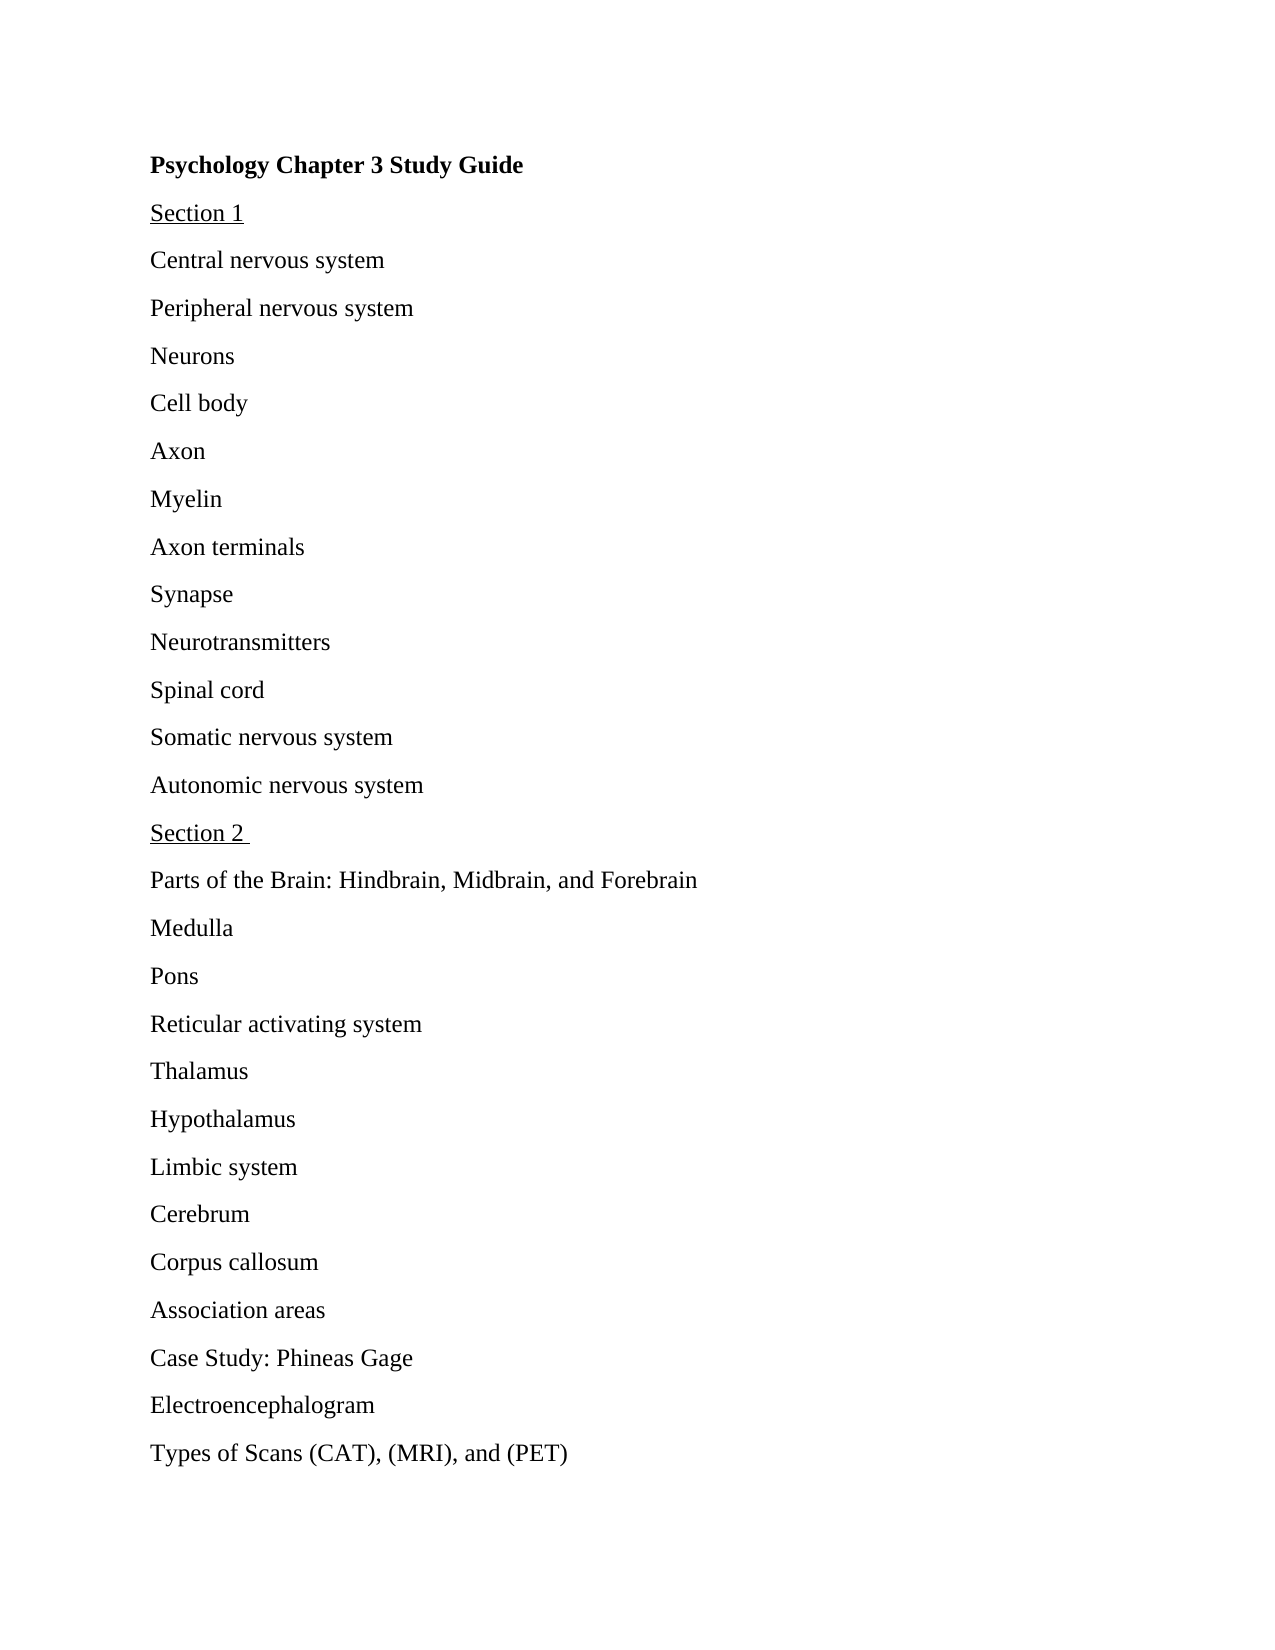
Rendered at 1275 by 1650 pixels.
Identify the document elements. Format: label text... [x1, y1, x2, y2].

text Hypothalamus [150, 1104, 1125, 1133]
text Thalamus [150, 1056, 1125, 1085]
text Cell body [150, 388, 1125, 417]
text Pons [150, 961, 1125, 990]
text Types of Scans (CAT), (MRI), and (PET) [150, 1438, 1125, 1467]
text Spinal cord [150, 675, 1125, 703]
text Case Study: Phineas Gage [150, 1343, 1125, 1371]
text Section 1 [150, 198, 1125, 226]
text Axon terminals [150, 532, 1125, 560]
text Synapse [150, 579, 1125, 608]
text Cerebrum [150, 1199, 1125, 1228]
text Limbic system [150, 1152, 1125, 1181]
text Neurotransmitters [150, 627, 1125, 656]
text Neurons [150, 341, 1125, 369]
text Psychology Chapter 3 Study Guide [150, 150, 1125, 179]
text Parts of the Brain: Hindbrain, Midbrain, and Forebrain [150, 866, 1125, 894]
text Axon [150, 436, 1125, 465]
text Association areas [150, 1295, 1125, 1324]
text Somatic nervous system [150, 722, 1125, 751]
text Peripheral nervous system [150, 293, 1125, 322]
text Central nervous system [150, 245, 1125, 274]
text Myelin [150, 484, 1125, 513]
text Medulla [150, 913, 1125, 942]
text Autonomic nervous system [150, 770, 1125, 799]
text Reticular activating system [150, 1009, 1125, 1037]
text Electroencephalogram [150, 1390, 1125, 1419]
text Section 2 [150, 818, 1125, 847]
text Corpus callosum [150, 1247, 1125, 1276]
